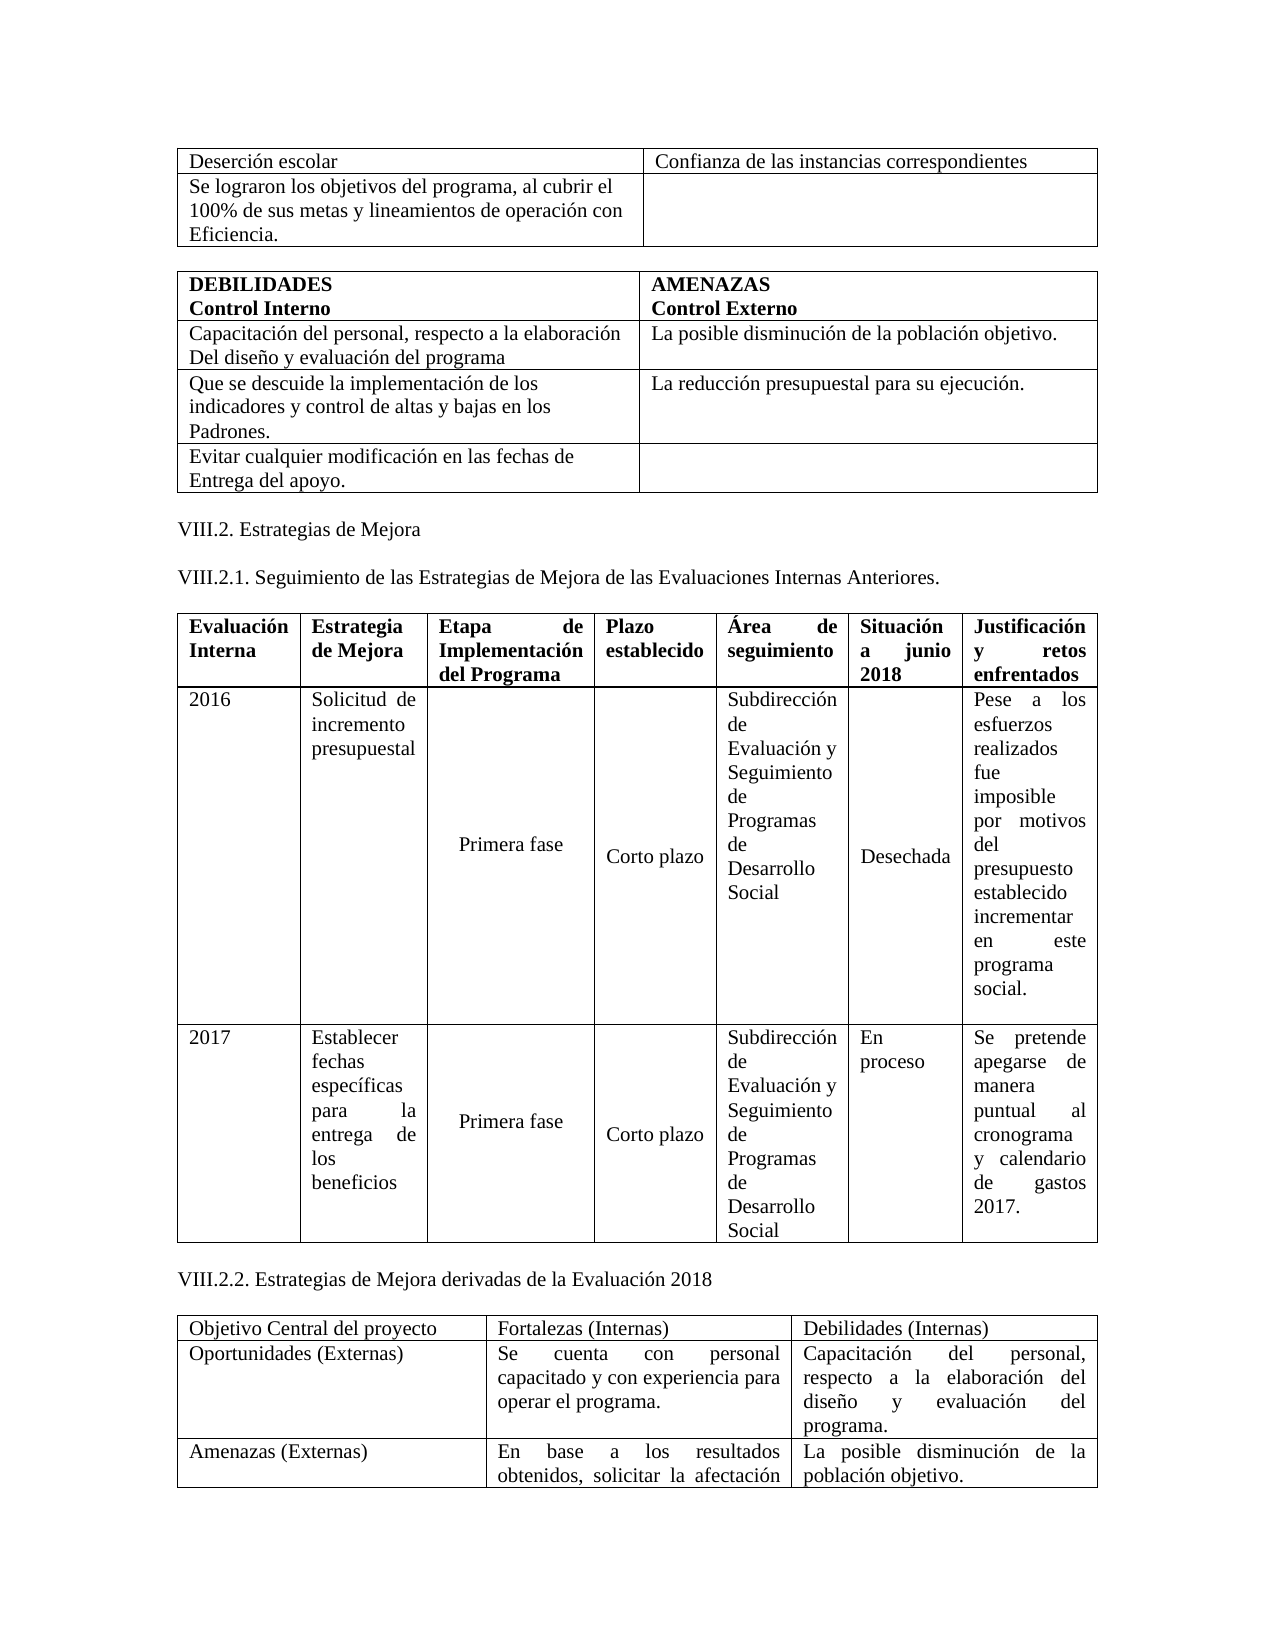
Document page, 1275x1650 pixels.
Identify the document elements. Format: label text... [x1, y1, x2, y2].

table_cell 2017 [178, 1025, 300, 1242]
table_cell Se pretende apegarse de manera puntual al cronograma y calendario de gastos 2017. [963, 1025, 1097, 1242]
table_cell Solicitud de incremento presupuestal [301, 688, 427, 1024]
table_header Área de seguimiento [717, 614, 848, 686]
table_cell Pese a los esfuerzos realizados fue imposible por motivos del presupuesto establecido incrementar en este programa social. [963, 688, 1097, 1024]
table_cell La reducción presupuestal para su ejecución. [640, 370, 1097, 443]
table_header AMENAZAS Control Externo [640, 272, 1097, 320]
table_cell [644, 174, 1097, 246]
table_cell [644, 149, 1097, 173]
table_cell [487, 1439, 791, 1487]
table_header Evaluación Interna [178, 614, 300, 686]
table_header Fortalezas (Internas) [487, 1316, 791, 1340]
table_cell Capacitación del personal, respecto a la elaboración del diseño y evaluación del programa. [792, 1341, 1097, 1437]
text VIII.2.1. Seguimiento de las Estrategias de Mejora de las Evaluaciones Internas Anteriores. [177, 565, 1098, 589]
table_cell Subdirección de Evaluación y Seguimiento de Programas de Desarrollo Social [717, 688, 848, 1024]
table_cell Primera fase [428, 688, 594, 1024]
text VIII.2.2. Estrategias de Mejora derivadas de la Evaluación 2018 [177, 1267, 1098, 1291]
table_cell Capacitación del personal, respecto a la elaboración Del diseño y evaluación del programa [178, 321, 639, 369]
table_cell Subdirección de Evaluación y Seguimiento de Programas de Desarrollo Social [717, 1025, 848, 1242]
text VIII.2. Estrategias de Mejora [177, 517, 1098, 541]
table_header Justificación y retos enfrentados [963, 614, 1097, 686]
table_cell Oportunidades (Externas) [178, 1341, 486, 1437]
table_cell Amenazas (Externas) [178, 1439, 486, 1487]
table_cell Corto plazo [595, 1025, 716, 1242]
table_cell Corto plazo [595, 688, 716, 1024]
table_cell Se lograron los objetivos del programa, al cubrir el 100% de sus metas y lineamientos de operación con Eficiencia. [178, 174, 643, 246]
table_cell 2016 [178, 688, 300, 1024]
table_cell Que se descuide la implementación de los indicadores y control de altas y bajas en los Padrones. [178, 370, 639, 443]
table_header Situación a junio 2018 [849, 614, 962, 686]
table_cell Evitar cualquier modificación en las fechas de Entrega del apoyo. [178, 444, 639, 492]
table_cell La posible disminución de la población objetivo. [640, 321, 1097, 369]
table_header Debilidades (Internas) [792, 1316, 1097, 1340]
table_header Objetivo Central del proyecto [178, 1316, 486, 1340]
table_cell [178, 149, 643, 173]
table_cell Desechada [849, 688, 962, 1024]
table_header Plazo establecido [595, 614, 716, 686]
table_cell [792, 1439, 1097, 1487]
table_header DEBILIDADES Control Interno [178, 272, 639, 320]
table_cell En proceso [849, 1025, 962, 1242]
table_cell Primera fase [428, 1025, 594, 1242]
table_header Estrategia de Mejora [301, 614, 427, 686]
table_cell [640, 444, 1097, 492]
table_header Etapa de Implementación del Programa [428, 614, 594, 686]
table_cell Establecer fechas específicas para la entrega de los beneficios [301, 1025, 427, 1242]
table_cell Se cuenta con personal capacitado y con experiencia para operar el programa. [487, 1341, 791, 1437]
